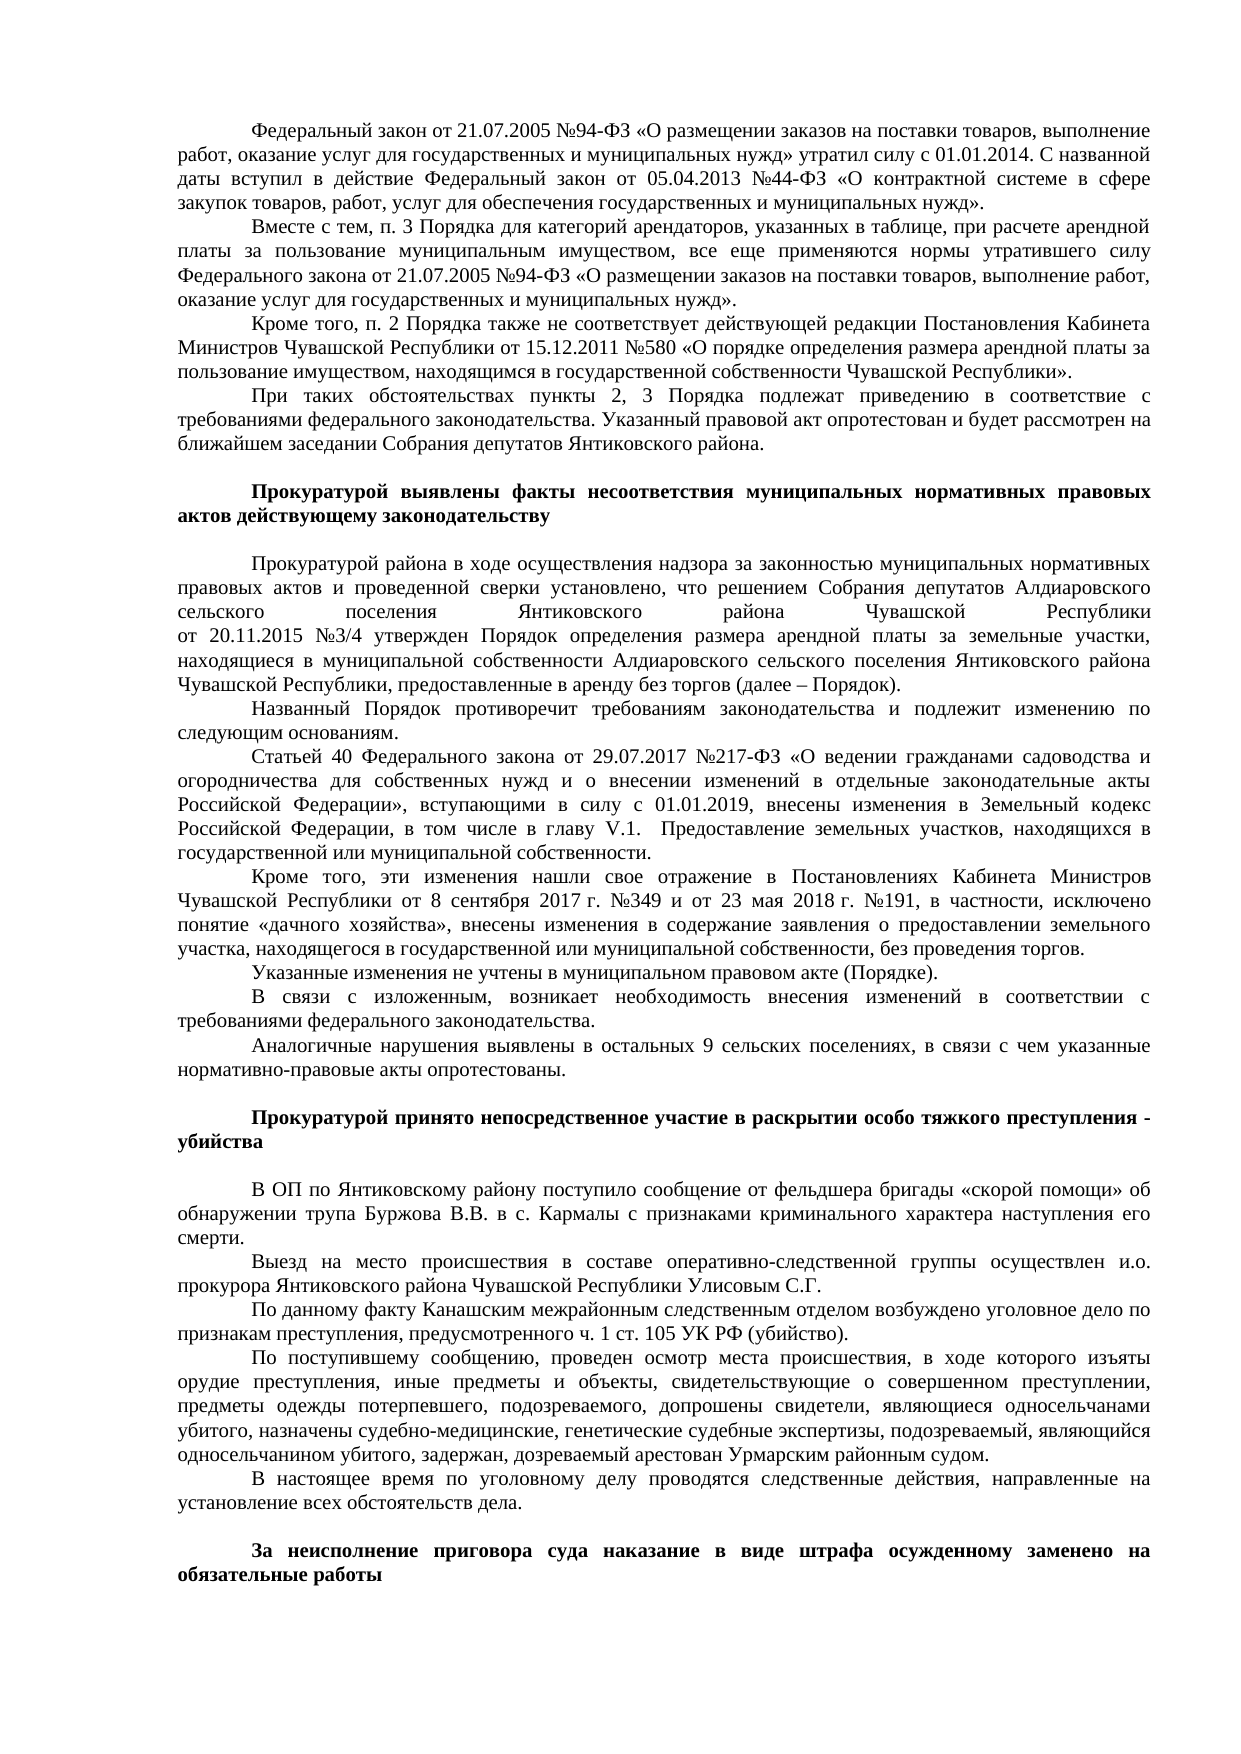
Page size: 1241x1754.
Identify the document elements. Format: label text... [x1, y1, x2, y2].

text По данному факту Канашским межрайонным следственным отделом возбуждено уголовное дело по признакам преступления, предусмотренного ч. 1 ст. 105 УК РФ (убийство). [177, 1297, 1152, 1345]
text Выезд на место происшествия в составе оперативно-следственной группы осуществлен и.о. прокурора Янтиковского района Чувашской Республики Улисовым С.Г. [177, 1249, 1152, 1297]
text Прокуратурой принято непосредственное участие в раскрытии особо тяжкого преступления - убийства [177, 1105, 1152, 1153]
text По поступившему сообщению, проведен осмотр места происшествия, в ходе которого изъяты орудие преступления, иные предметы и объекты, свидетельствующие о совершенном преступлении, предметы одежды потерпевшего, подозреваемого, допрошены свидетели, являющиеся односельчанами убитого, назначены судебно-медицинские, генетические судебные экспертизы, подозреваемый, являющийся односельчанином убитого, задержан, дозреваемый арестован Урмарским районным судом. [177, 1345, 1152, 1466]
text В связи с изложенным, возникает необходимость внесения изменений в соответствии с требованиями федерального законодательства. [177, 984, 1152, 1032]
text Вместе с тем, п. 3 Порядка для категорий арендаторов, указанных в таблице, при расчете арендной платы за пользование муниципальным имуществом, все еще применяются нормы утратившего силу Федерального закона от 21.07.2005 №94-ФЗ «О размещении заказов на поставки товаров, выполнение работ, оказание услуг для государственных и муниципальных нужд». [177, 214, 1152, 311]
text Статьей 40 Федерального закона от 29.07.2017 №217-ФЗ «О ведении гражданами садоводства и огородничества для собственных нужд и о внесении изменений в отдельные законодательные акты Российской Федерации», вступающими в силу с 01.01.2019, внесены изменения в Земельный кодекс Российской Федерации, в том числе в главу V.1. Предоставление земельных участков, находящихся в государственной или муниципальной собственности. [177, 744, 1152, 864]
text В ОП по Янтиковскому району поступило сообщение от фельдшера бригады «скорой помощи» об обнаружении трупа Буржова В.В. в с. Кармалы с признаками криминального характера наступления его смерти. [177, 1177, 1152, 1249]
text Кроме того, эти изменения нашли свое отражение в Постановлениях Кабинета Министров Чувашской Республики от 8 сентября 2017 г. №349 и от 23 мая 2018 г. №191, в частности, исключено понятие «дачного хозяйства», внесены изменения в содержание заявления о предоставлении земельного участка, находящегося в государственной или муниципальной собственности, без проведения торгов. [177, 864, 1152, 960]
text Прокуратурой района в ходе осуществления надзора за законностью муниципальных нормативных правовых актов и проведенной сверки установлено, что решением Собрания депутатов Алдиаровского сельского поселения Янтиковского района Чувашской Республики от 20.11.2015 №3/4 утвержден Порядок определения размера арендной платы за земельные участки, находящиеся в муниципальной собственности Алдиаровского сельского поселения Янтиковского района Чувашской Республики, предоставленные в аренду без торгов (далее – Порядок). [177, 551, 1152, 696]
text За неисполнение приговора суда наказание в виде штрафа осужденному заменено на обязательные работы [177, 1538, 1152, 1586]
text Указанные изменения не учтены в муниципальном правовом акте (Порядке). [177, 960, 1152, 984]
text Кроме того, п. 2 Порядка также не соответствует действующей редакции Постановления Кабинета Министров Чувашской Республики от 15.12.2011 №580 «О порядке определения размера арендной платы за пользование имуществом, находящимся в государственной собственности Чувашской Республики». [177, 311, 1152, 383]
text Аналогичные нарушения выявлены в остальных 9 сельских поселениях, в связи с чем указанные нормативно-правовые акты опротестованы. [177, 1032, 1152, 1081]
text Названный Порядок противоречит требованиям законодательства и подлежит изменению по следующим основаниям. [177, 696, 1152, 744]
text В настоящее время по уголовному делу проводятся следственные действия, направленные на установление всех обстоятельств дела. [177, 1466, 1152, 1514]
text Федеральный закон от 21.07.2005 №94-ФЗ «О размещении заказов на поставки товаров, выполнение работ, оказание услуг для государственных и муниципальных нужд» утратил силу с 01.01.2014. С названной даты вступил в действие Федеральный закон от 05.04.2013 №44-ФЗ «О контрактной системе в сфере закупок товаров, работ, услуг для обеспечения государственных и муниципальных нужд». [177, 118, 1152, 214]
text При таких обстоятельствах пункты 2, 3 Порядка подлежат приведению в соответствие с требованиями федерального законодательства. Указанный правовой акт опротестован и будет рассмотрен на ближайшем заседании Собрания депутатов Янтиковского района. [177, 383, 1152, 455]
text Прокуратурой выявлены факты несоответствия муниципальных нормативных правовых актов действующему законодательству [177, 479, 1152, 527]
